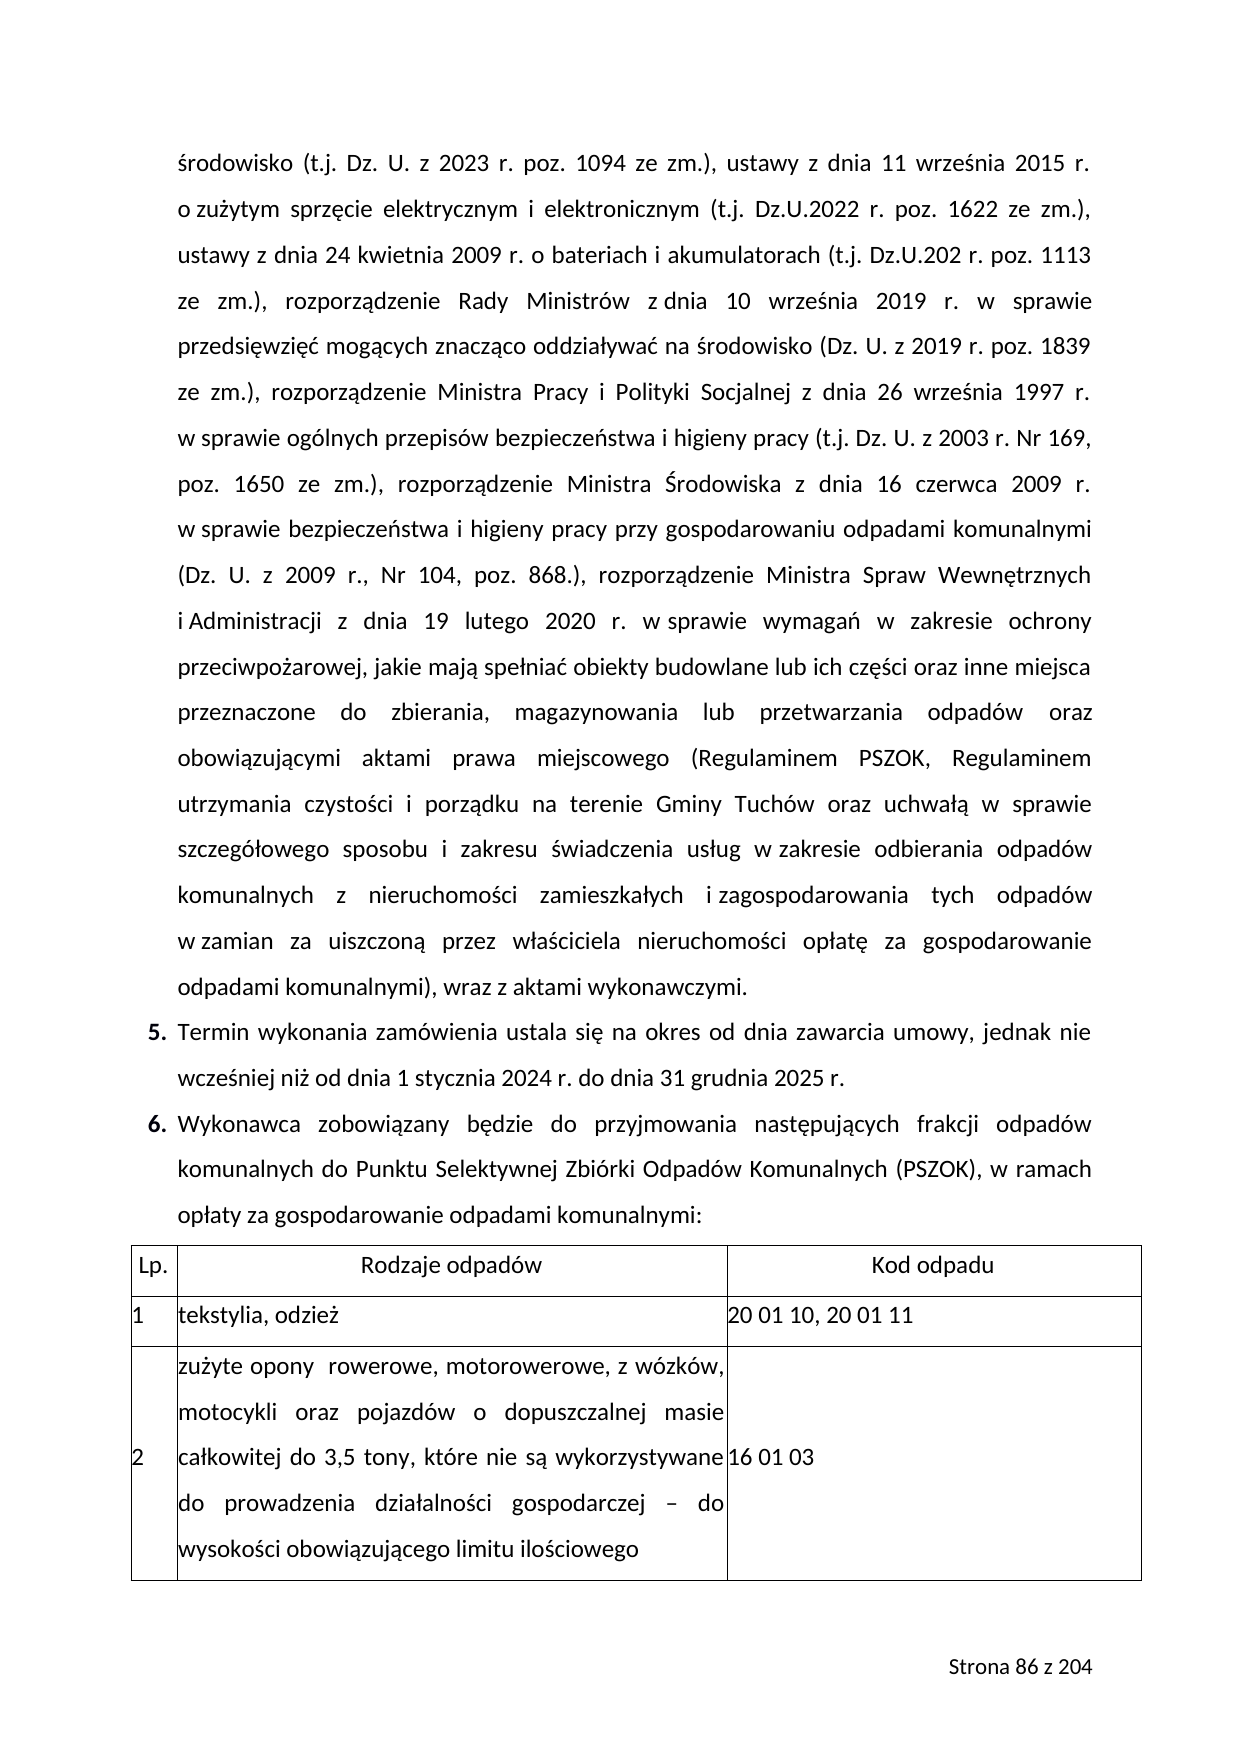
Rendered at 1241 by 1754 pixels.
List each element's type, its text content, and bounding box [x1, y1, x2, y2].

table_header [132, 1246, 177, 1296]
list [148, 148, 1093, 1001]
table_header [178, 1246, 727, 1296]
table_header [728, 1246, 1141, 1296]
list Wykonawca zobowiązany będzie do przyjmowania następujących frakcji odpadów komunalnych do Punktu Selektywnej Zbiórki Odpadów Komunalnych (PSZOK), w ramach opłaty za gospodarowanie odpadami komunalnymi: [148, 1108, 1093, 1230]
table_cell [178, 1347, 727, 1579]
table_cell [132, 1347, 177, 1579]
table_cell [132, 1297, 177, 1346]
list Termin wykonania zamówienia ustala się na okres od dnia zawarcia umowy, jednak nie wcześniej niż od dnia 1 stycznia 2024 r. do dnia 31 grudnia 2025 r. [148, 1016, 1093, 1093]
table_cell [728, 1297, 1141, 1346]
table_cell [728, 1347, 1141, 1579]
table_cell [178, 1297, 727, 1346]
